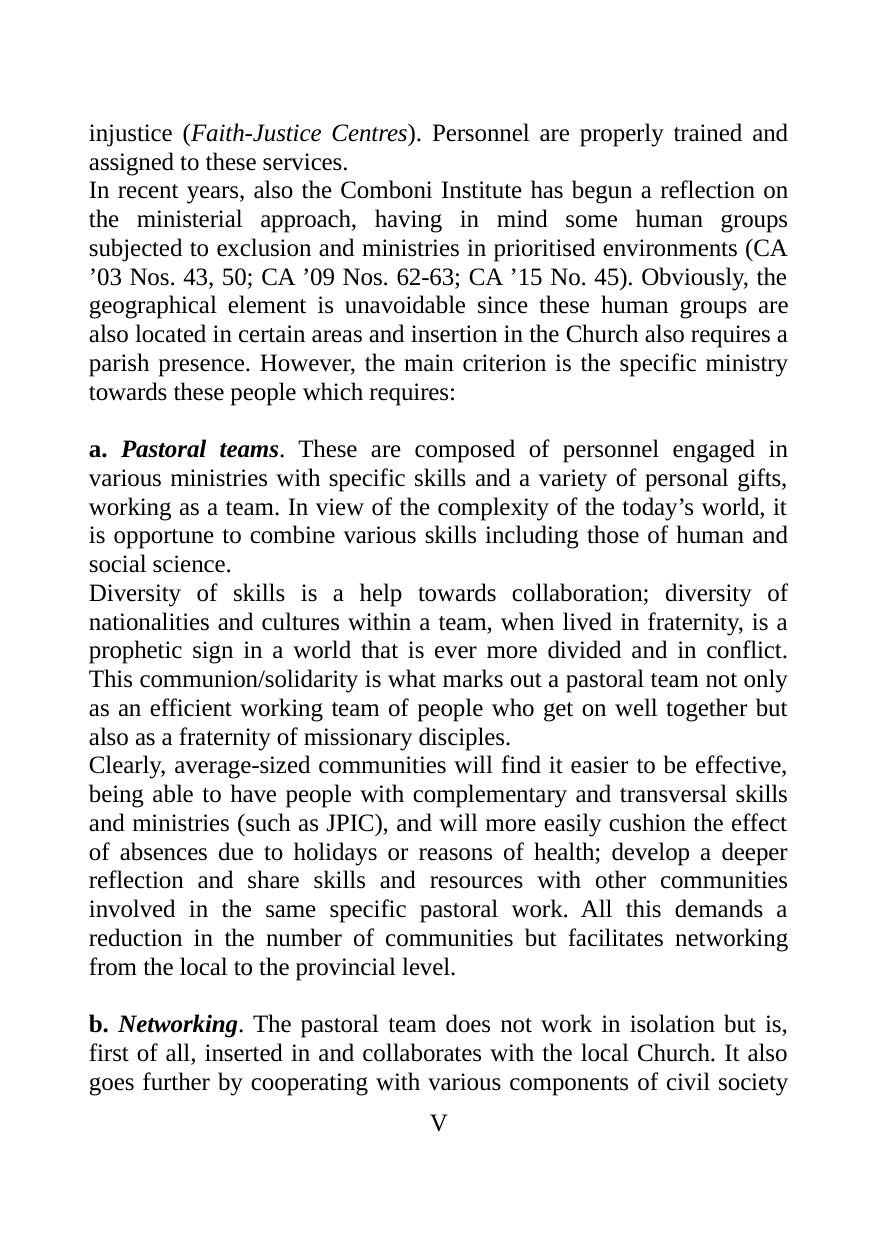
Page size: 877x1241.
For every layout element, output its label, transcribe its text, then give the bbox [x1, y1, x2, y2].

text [89, 118, 788, 176]
text Diversity of skills is a help towards collaboration; diversity of nationalities and cultures within a team, when lived in fraternity, is a prophetic sign in a world that is ever more divided and in conflict. This communion/solidarity is what marks out a pastoral team not only as an efficient working team of people who get on well together but also as a fraternity of missionary disciples. [89, 578, 788, 751]
text Clearly, average-sized communities will find it easier to be effective, being able to have people with complementary and transversal skills and ministries (such as JPIC), and will more easily cushion the effect of absences due to holidays or reasons of health; develop a deeper reflection and share skills and resources with other communities involved in the same specific pastoral work. All this demands a reduction in the number of communities but facilitates networking from the local to the provincial level. [89, 751, 788, 981]
text a. Pastoral teams. These are composed of personnel engaged in various ministries with specific skills and a variety of personal gifts, working as a team. In view of the complexity of the today’s world, it is opportune to combine various skills including those of human and social science. [89, 434, 788, 578]
text In recent years, also the Comboni Institute has begun a reflection on the ministerial approach, having in mind some human groups subjected to exclusion and ministries in prioritised environments (CA ’03 Nos. 43, 50; CA ’09 Nos. 62-63; CA ’15 No. 45). Obviously, the geographical element is unavoidable since these human groups are also located in certain areas and insertion in the Church also requires a parish presence. However, the main criterion is the specific ministry towards these people which requires: [89, 176, 788, 406]
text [89, 1009, 788, 1096]
